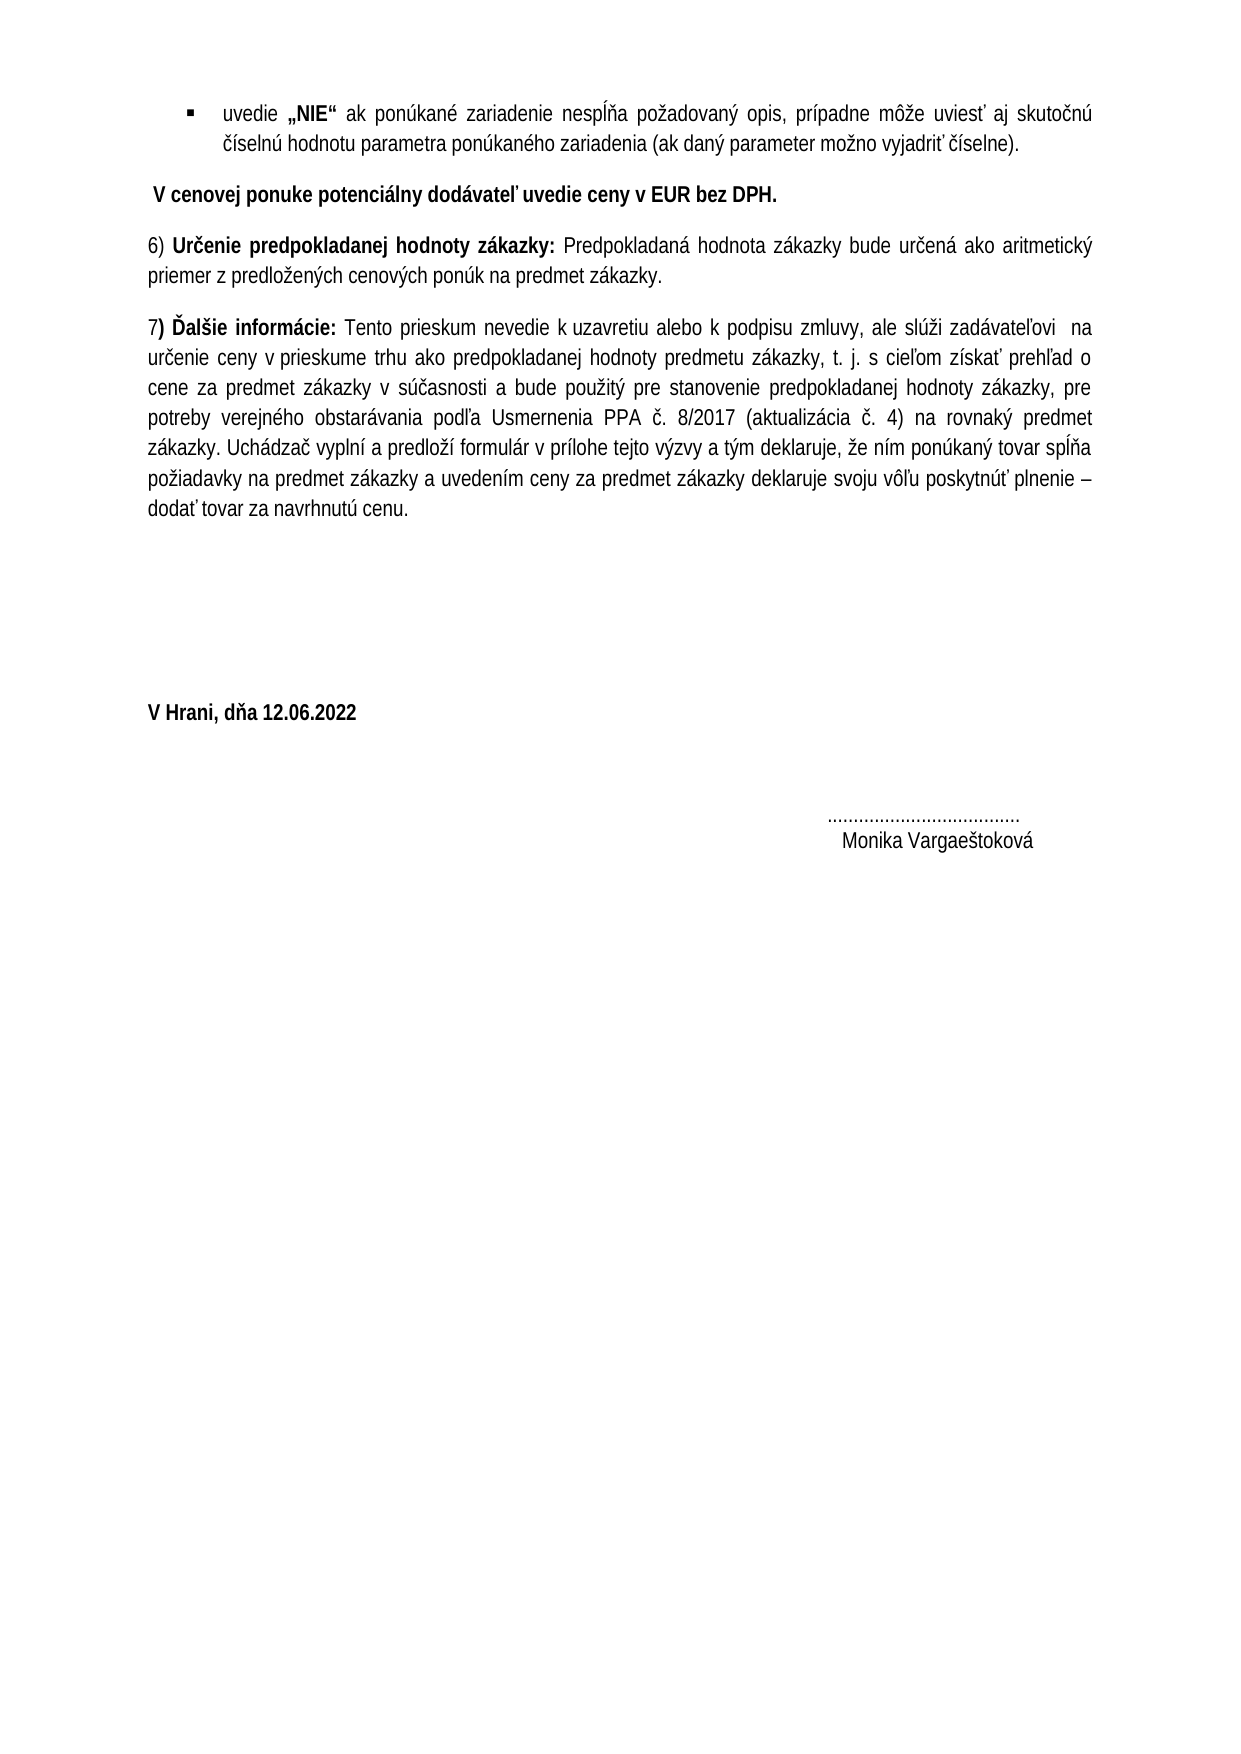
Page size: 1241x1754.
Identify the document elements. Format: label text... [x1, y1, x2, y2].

text 6) Určenie predpokladanej hodnoty zákazky: Predpokladaná hodnota zákazky bude určená ako aritmetický priemer z predložených cenových ponúk na predmet zákazky. [148, 232, 1093, 289]
text ..................................... [738, 801, 1093, 827]
text V Hrani, dňa 12.06.2022 [148, 699, 1093, 725]
text V cenovej ponuke potenciálny dodávateľ uvedie ceny v EUR bez DPH. [148, 181, 1093, 208]
list uvedie „NIE“ ak ponúkané zariadenie nespĺňa požadovaný opis, prípadne môže uviesť aj skutočnú číselnú hodnotu parametra ponúkaného zariadenia (ak daný parameter možno vyjadriť číselne). [185, 100, 1093, 157]
text 7) Ďalšie informácie: Tento prieskum nevedie k uzavretiu alebo k podpisu zmluvy, ale slúži zadávateľovi na určenie ceny v prieskume trhu ako predpokladanej hodnoty predmetu zákazky, t. j. s cieľom získať prehľad o cene za predmet zákazky v súčasnosti a bude použitý pre stanovenie predpokladanej hodnoty zákazky, pre potreby verejného obstarávania podľa Usmernenia PPA č. 8/2017 (aktualizácia č. 4) na rovnaký predmet zákazky. Uchádzač vyplní a predloží formulár v prílohe tejto výzvy a tým deklaruje, že ním ponúkaný tovar spĺňa požiadavky na predmet zákazky a uvedením ceny za predmet zákazky deklaruje svoju vôľu poskytnúť plnenie – dodať tovar za navrhnutú cenu. [148, 313, 1093, 521]
text Monika Vargaeštoková [738, 827, 1093, 854]
